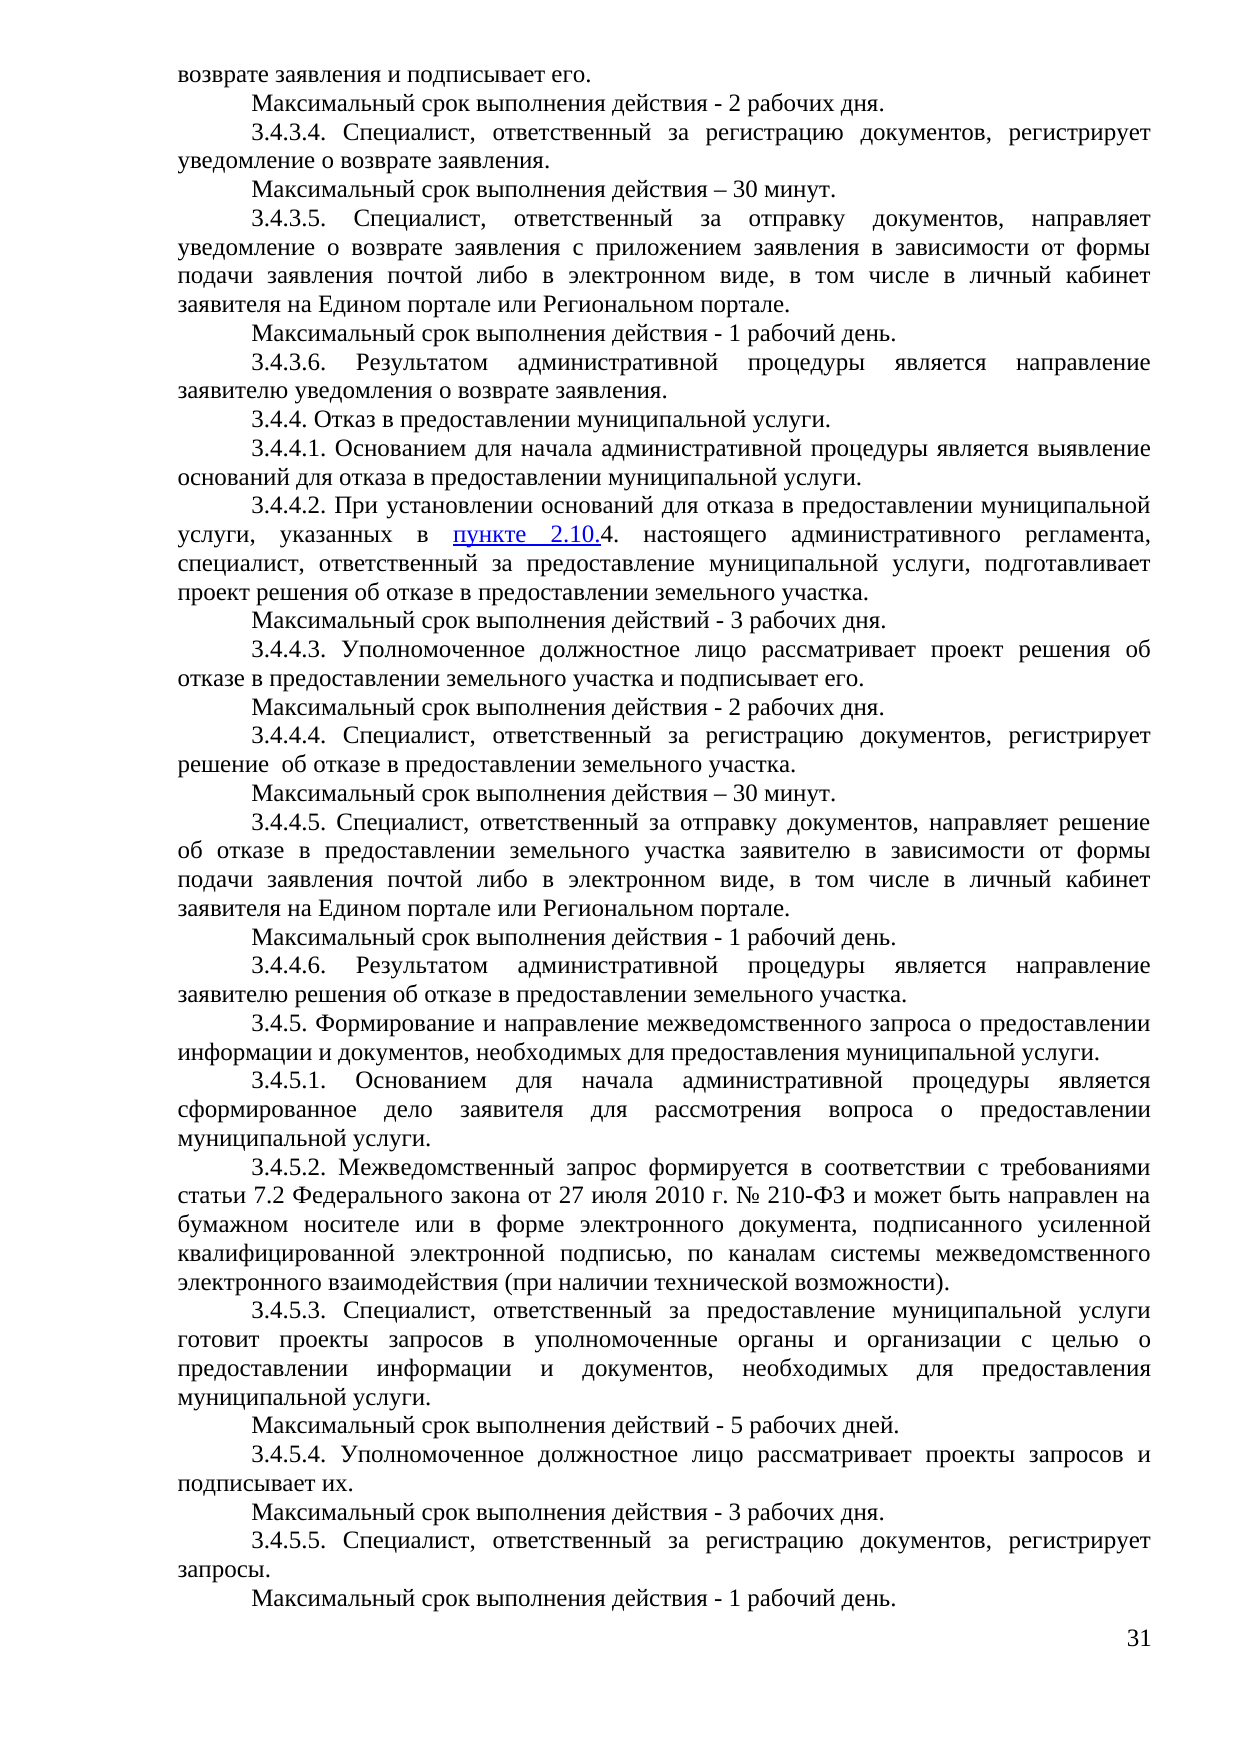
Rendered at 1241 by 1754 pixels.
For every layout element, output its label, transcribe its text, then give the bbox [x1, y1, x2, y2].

text Максимальный срок выполнения действия - 1 рабочий день. [177, 922, 1152, 950]
text 3.4.4. Отказ в предоставлении муниципальной услуги. [177, 404, 1152, 433]
text 3.4.4.3. Уполномоченное должностное лицо рассматривает проект решения об отказе в предоставлении земельного участка и подписывает его. [177, 634, 1152, 692]
text 3.4.5.4. Уполномоченное должностное лицо рассматривает проекты запросов и подписывает их. [177, 1439, 1152, 1497]
text 3.4.4.5. Специалист, ответственный за отправку документов, направляет решение об отказе в предоставлении земельного участка заявителю в зависимости от формы подачи заявления почтой либо в электронном виде, в том числе в личный кабинет заявителя на Едином портале или Региональном портале. [177, 807, 1152, 922]
text Максимальный срок выполнения действия - 1 рабочий день. [177, 1583, 1152, 1612]
text 3.4.3.4. Специалист, ответственный за регистрацию документов, регистрирует уведомление о возврате заявления. [177, 117, 1152, 174]
text Максимальный срок выполнения действия - 3 рабочих дня. [177, 1497, 1152, 1525]
text Максимальный срок выполнения действия – 30 минут. [177, 174, 1152, 203]
text Максимальный срок выполнения действия - 2 рабочих дня. [177, 692, 1152, 720]
text Максимальный срок выполнения действий - 5 рабочих дней. [177, 1410, 1152, 1439]
text 3.4.4.6. Результатом административной процедуры является направление заявителю решения об отказе в предоставлении земельного участка. [177, 950, 1152, 1008]
text Максимальный срок выполнения действия – 30 минут. [177, 778, 1152, 807]
text Максимальный срок выполнения действия - 2 рабочих дня. [177, 88, 1152, 117]
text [177, 59, 1152, 88]
text 3.4.4.1. Основанием для начала административной процедуры является выявление оснований для отказа в предоставлении муниципальной услуги. [177, 433, 1152, 490]
text 3.4.4.4. Специалист, ответственный за регистрацию документов, регистрирует решение об отказе в предоставлении земельного участка. [177, 720, 1152, 778]
text 3.4.5.2. Межведомственный запрос формируется в соответствии с требованиями статьи 7.2 Федерального закона от 27 июля 2010 г. № 210-ФЗ и может быть направлен на бумажном носителе или в форме электронного документа, подписанного усиленной квалифицированной электронной подписью, по каналам системы межведомственного электронного взаимодействия (при наличии технической возможности). [177, 1152, 1152, 1295]
text Максимальный срок выполнения действия - 1 рабочий день. [177, 318, 1152, 347]
text 3.4.3.5. Специалист, ответственный за отправку документов, направляет уведомление о возврате заявления с приложением заявления в зависимости от формы подачи заявления почтой либо в электронном виде, в том числе в личный кабинет заявителя на Едином портале или Региональном портале. [177, 203, 1152, 318]
text 3.4.5.5. Специалист, ответственный за регистрацию документов, регистрирует запросы. [177, 1525, 1152, 1583]
text 3.4.5. Формирование и направление межведомственного запроса о предоставлении информации и документов, необходимых для предоставления муниципальной услуги. [177, 1008, 1152, 1065]
text 3.4.5.3. Специалист, ответственный за предоставление муниципальной услуги готовит проекты запросов в уполномоченные органы и организации с целью о предоставлении информации и документов, необходимых для предоставления муниципальной услуги. [177, 1295, 1152, 1410]
text 3.4.3.6. Результатом административной процедуры является направление заявителю уведомления о возврате заявления. [177, 347, 1152, 404]
text Максимальный срок выполнения действий - 3 рабочих дня. [177, 605, 1152, 634]
text 3.4.5.1. Основанием для начала административной процедуры является сформированное дело заявителя для рассмотрения вопроса о предоставлении муниципальной услуги. [177, 1065, 1152, 1152]
text 3.4.4.2. При установлении оснований для отказа в предоставлении муниципальной услуги, указанных в пункте 2.10.4. настоящего административного регламента, специалист, ответственный за предоставление муниципальной услуги, подготавливает проект решения об отказе в предоставлении земельного участка. [177, 490, 1152, 605]
